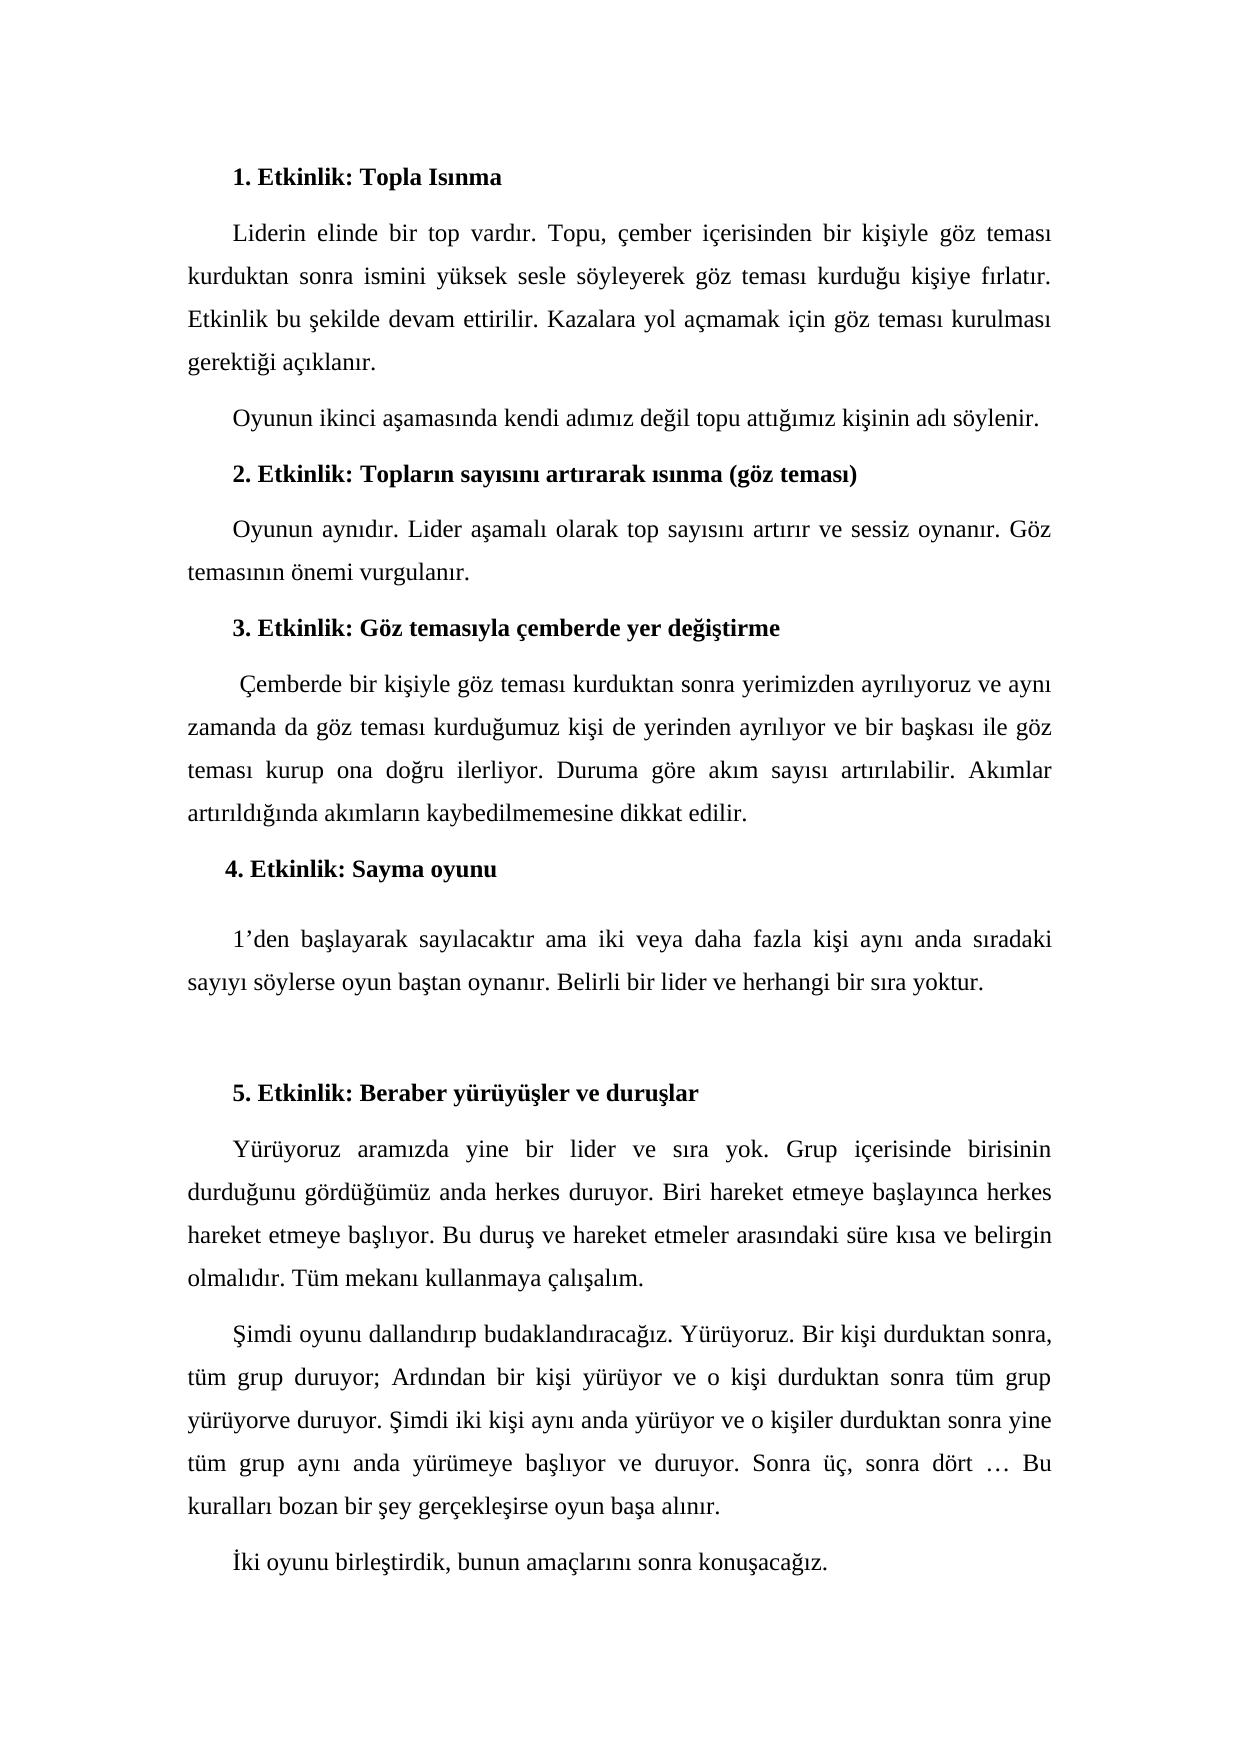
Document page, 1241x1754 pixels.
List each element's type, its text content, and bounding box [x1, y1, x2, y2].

text 4. Etkinlik: Sayma oyunu [187, 854, 1053, 882]
text Yürüyoruz aramızda yine bir lider ve sıra yok. Grup içerisinde birisinin durduğunu gördüğümüz anda herkes duruyor. Biri hareket etmeye başlayınca herkes hareket etmeye başlıyor. Bu duruş ve hareket etmeler arasındaki süre kısa ve belirgin olmalıdır. Tüm mekanı kullanmaya çalışalım. [187, 1134, 1053, 1292]
text 1. Etkinlik: Topla Isınma [187, 162, 1053, 191]
text Çemberde bir kişiyle göz teması kurduktan sonra yerimizden ayrılıyoruz ve aynı zamanda da göz teması kurduğumuz kişi de yerinden ayrılıyor ve bir başkası ile göz teması kurup ona doğru ilerliyor. Duruma göre akım sayısı artırılabilir. Akımlar artırıldığında akımların kaybedilmemesine dikkat edilir. [187, 669, 1053, 827]
text 1’den başlayarak sayılacaktır ama iki veya daha fazla kişi aynı anda sıradaki sayıyı söylerse oyun baştan oynanır. Belirli bir lider ve herhangi bir sıra yoktur. [187, 924, 1053, 996]
text Oyunun aynıdır. Lider aşamalı olarak top sayısını artırır ve sessiz oynanır. Göz temasının önemi vurgulanır. [187, 514, 1053, 586]
text Oyunun ikinci aşamasında kendi adımız değil topu attığımız kişinin adı söylenir. [187, 403, 1053, 432]
text 3. Etkinlik: Göz temasıyla çemberde yer değiştirme [187, 613, 1053, 642]
text İki oyunu birleştirdik, bunun amaçlarını sonra konuşacağız. [187, 1547, 1053, 1576]
text Liderin elinde bir top vardır. Topu, çember içerisinden bir kişiyle göz teması kurduktan sonra ismini yüksek sesle söyleyerek göz teması kurduğu kişiye fırlatır. Etkinlik bu şekilde devam ettirilir. Kazalara yol açmamak için göz teması kurulması gerektiği açıklanır. [187, 218, 1053, 376]
text Şimdi oyunu dallandırıp budaklandıracağız. Yürüyoruz. Bir kişi durduktan sonra, tüm grup duruyor; Ardından bir kişi yürüyor ve o kişi durduktan sonra tüm grup yürüyorve duruyor. Şimdi iki kişi aynı anda yürüyor ve o kişiler durduktan sonra yine tüm grup aynı anda yürümeye başlıyor ve duruyor. Sonra üç, sonra dört … Bu kuralları bozan bir şey gerçekleşirse oyun başa alınır. [187, 1319, 1053, 1520]
text 2. Etkinlik: Topların sayısını artırarak ısınma (göz teması) [187, 459, 1053, 487]
text 5. Etkinlik: Beraber yürüyüşler ve duruşlar [187, 1078, 1053, 1107]
